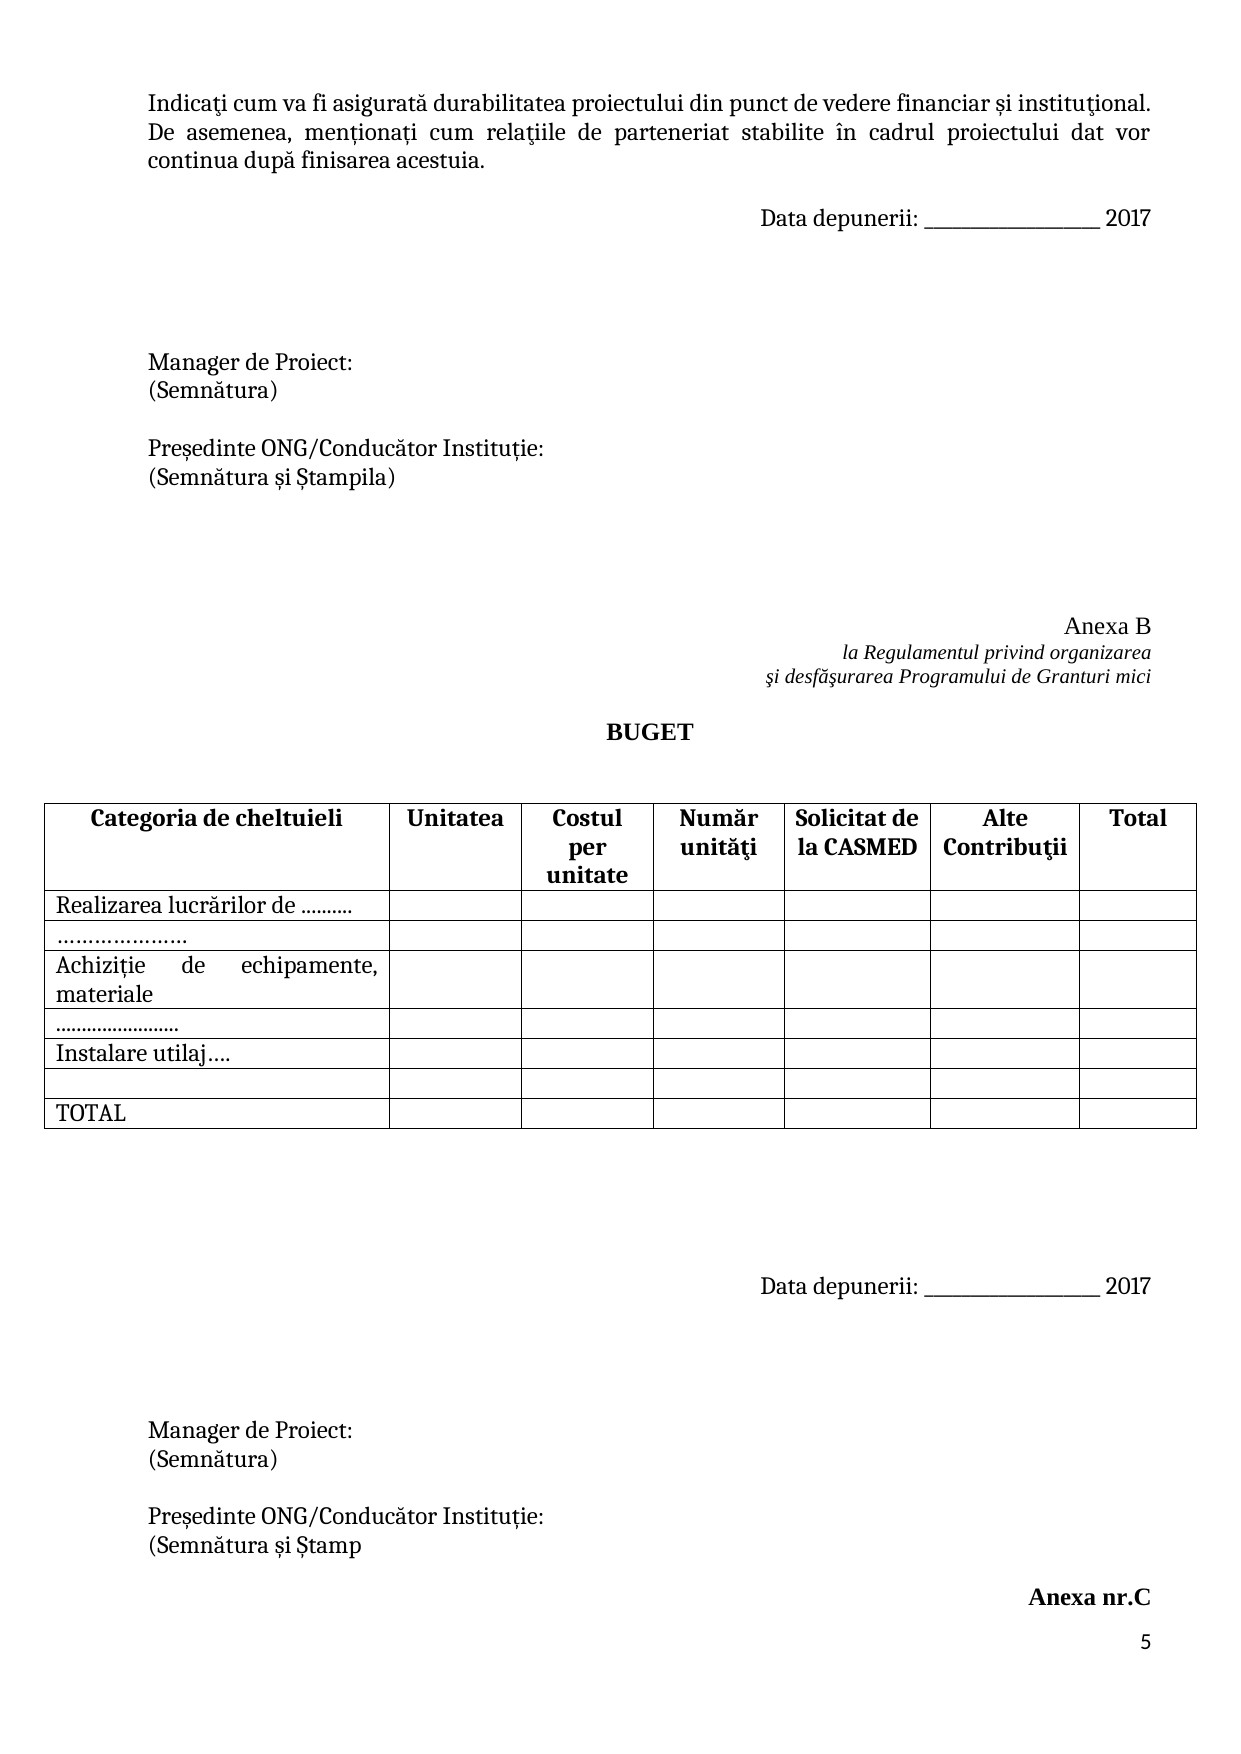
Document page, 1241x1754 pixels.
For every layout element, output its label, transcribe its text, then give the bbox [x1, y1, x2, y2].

text la Regulamentul privind organizarea [331, 640, 1152, 664]
text Indicaţi cum va fi asigurată durabilitatea proiectului din punct de vedere financiar şi instituţional. De asemenea, menționați cum relaţiile de parteneriat stabilite în cadrul proiectului dat vor continua după finisarea acestuia. [148, 89, 1152, 175]
table_header Solicitat de la CASMED [785, 804, 930, 890]
table_cell [390, 891, 521, 920]
table_cell [785, 891, 930, 920]
table_cell [785, 1009, 930, 1038]
text Manager de Proiect: [148, 1416, 1152, 1445]
table_header Număr unităţi [654, 804, 784, 890]
table_cell [1080, 1039, 1196, 1068]
table_cell Realizarea lucrărilor de .......... [45, 891, 389, 920]
text BUGET [148, 717, 1152, 745]
table_cell [390, 1069, 521, 1098]
table_cell [931, 1009, 1079, 1038]
table_cell [1080, 951, 1196, 1008]
text (Semnătura) [148, 376, 1152, 405]
table_cell [1080, 1099, 1196, 1127]
table_cell [1080, 921, 1196, 950]
table_cell [931, 1069, 1079, 1098]
text Data depunerii: ___________________ 2017 [148, 1272, 1152, 1301]
table_cell [1080, 1069, 1196, 1098]
table_cell [522, 951, 653, 1008]
text Manager de Proiect: [148, 347, 1152, 376]
table_cell [390, 1099, 521, 1127]
table_cell [654, 1099, 784, 1127]
table_cell [785, 1069, 930, 1098]
table_cell [522, 1009, 653, 1038]
table_cell [390, 1009, 521, 1038]
table_cell [654, 951, 784, 1008]
table_cell [931, 1099, 1079, 1127]
text Anexa B [331, 611, 1152, 640]
table_cell [785, 1099, 930, 1127]
text Președinte ONG/Conducător Instituție: [148, 1502, 1152, 1531]
text Data depunerii: ___________________ 2017 [148, 204, 1152, 232]
table_cell [931, 1039, 1079, 1068]
table_cell [931, 891, 1079, 920]
table_header Unitatea [390, 804, 521, 890]
table_cell [522, 1039, 653, 1068]
text şi desfăşurarea Programului de Granturi mici [331, 664, 1152, 688]
text (Semnătura și Ștampila) [148, 462, 1152, 491]
table_header Categoria de cheltuieli [45, 804, 389, 890]
table_cell [522, 1099, 653, 1127]
table_cell TOTAL [45, 1099, 389, 1127]
table_cell ………………… [45, 921, 389, 950]
table_cell [931, 921, 1079, 950]
table_cell [654, 1009, 784, 1038]
text (Semnătura) [148, 1445, 1152, 1473]
table_cell [1080, 891, 1196, 920]
text Președinte ONG/Conducător Instituție: [148, 434, 1152, 462]
table_cell [654, 1039, 784, 1068]
table_cell [390, 951, 521, 1008]
table_cell [45, 1069, 389, 1098]
text (Semnătura și Ștamp [148, 1531, 1152, 1560]
table_cell [1080, 1009, 1196, 1038]
table_header Costul per unitate [522, 804, 653, 890]
table_cell [390, 921, 521, 950]
table_cell [785, 951, 930, 1008]
table_cell [654, 921, 784, 950]
table_cell ........................ [45, 1009, 389, 1038]
table_cell [654, 1069, 784, 1098]
table_cell [931, 951, 1079, 1008]
table_cell [785, 921, 930, 950]
table_cell [654, 891, 784, 920]
table_cell [522, 891, 653, 920]
table_header Total [1080, 804, 1196, 890]
text Anexa nr.C [148, 1582, 1152, 1610]
table_cell [522, 1069, 653, 1098]
table_cell [390, 1039, 521, 1068]
table_cell Achiziție de echipamente, materiale [45, 951, 389, 1008]
table_cell [785, 1039, 930, 1068]
table_header Alte Contribuţii [931, 804, 1079, 890]
table_cell [522, 921, 653, 950]
table_cell Instalare utilaj…. [45, 1039, 389, 1068]
